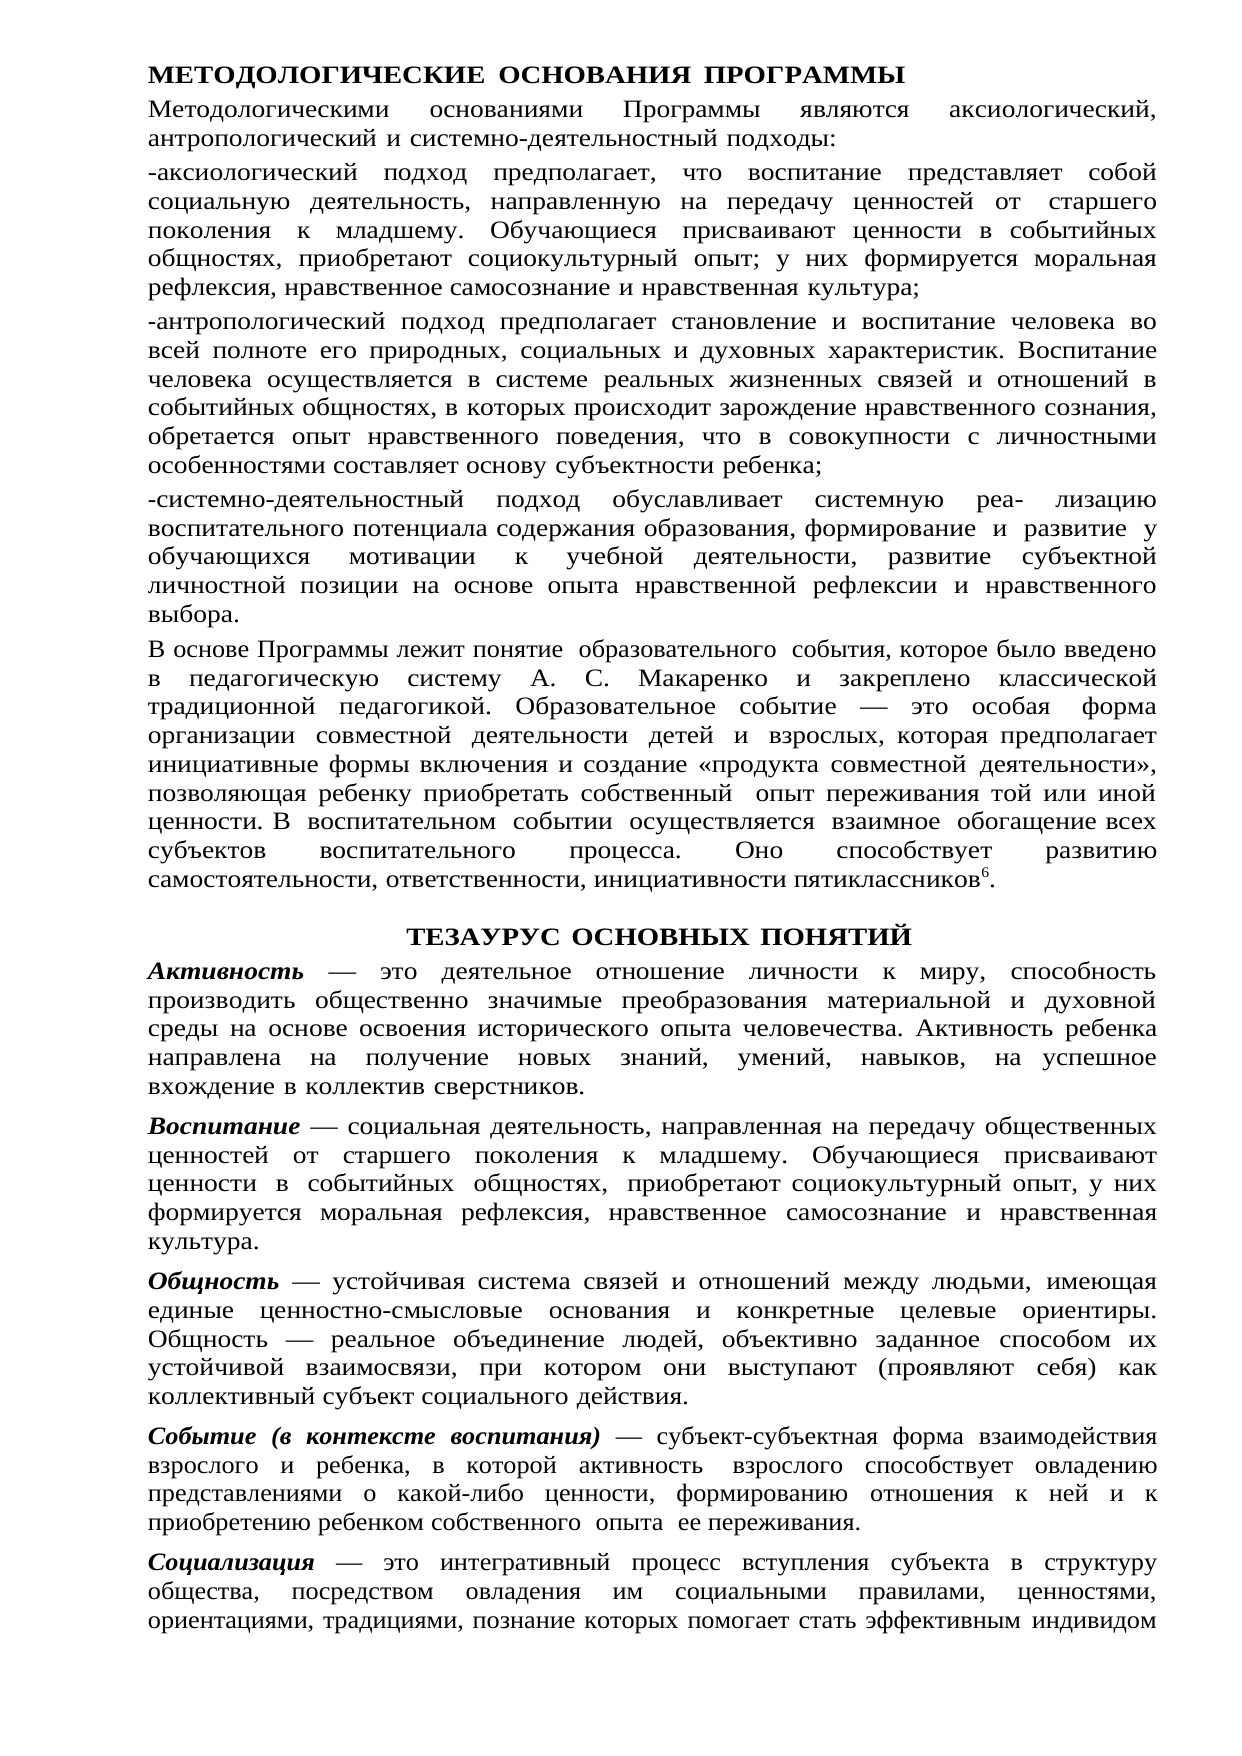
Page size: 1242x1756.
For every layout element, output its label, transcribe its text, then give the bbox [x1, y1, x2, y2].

text -антропологический подход предполагает становление и воспитание человека во всей полноте его природных, социальных и духовных характеристик. Воспитание человека осуществляется в системе реальных жизненных связей и отношений в событийных общностях, в которых происходит зарождение нравственного сознания, обретается опыт нравственного поведения, что в совокупности с личностными особенностями составляет основу субъектности ребенка; [148, 306, 1157, 479]
text Воспитание — социальная деятельность, направленная на передачу общественных ценностей от старшего поколения к младшему. Обучающиеся присваивают ценности в событийных общностях, приобретают социокультурный опыт, у них формируется моральная рефлексия, нравственное самосознание и нравственная культура. [148, 1111, 1157, 1255]
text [148, 1547, 1157, 1634]
text Событие (в контексте воспитания) — субъект-субъектная форма взаимодействия взрослого и ребенка, в которой активность взрослого способствует овладению представлениями о какой-либо ценности, формированию отношения к ней и к приобретению ребенком собственного опыта ее переживания. [148, 1421, 1158, 1536]
text МЕТОДОЛОГИЧЕСКИЕ ОСНОВАНИЯ ПРОГРАММЫ [148, 61, 1181, 89]
text -системно-деятельностный подход обуславливает системную реа- лизацию воспитательного потенциала содержания образования, формирование и развитие у обучающихся мотивации к учебной деятельности, развитие субъектной личностной позиции на основе опыта нравственной рефлексии и нравственного выбора. [148, 484, 1157, 628]
text В основе Программы лежит понятие образовательного события, которое было введено в педагогическую систему А. С. Макаренко и закреплено классической традиционной педагогикой. Образовательное событие — это особая форма организации совместной деятельности детей и взрослых, которая предполагает инициативные формы включения и создание «продукта совместной деятельности», позволяющая ребенку приобретать собственный опыт переживания той или иной ценности. В воспитательном событии осуществляется взаимное обогащение всех субъектов воспитательного процесса. Оно способствует развитию самостоятельности, ответственности, инициативности пятиклассников6. [148, 634, 1157, 893]
text ТЕЗАУРУС ОСНОВНЫХ ПОНЯТИЙ [148, 922, 1170, 951]
text Активность — это деятельное отношение личности к миру, способность производить общественно значимые преобразования материальной и духовной среды на основе освоения исторического опыта человечества. Активность ребенка направлена на получение новых знаний, умений, навыков, на успешное вхождение в коллектив сверстников. [148, 956, 1157, 1100]
text Методологическими основаниями Программы являются аксиологический, антропологический и системно-деятельностный подходы: [148, 94, 1157, 152]
text -аксиологический подход предполагает, что воспитание представляет собой социальную деятельность, направленную на передачу ценностей от старшего поколения к младшему. Обучающиеся присваивают ценности в событийных общностях, приобретают социокультурный опыт; у них формируется моральная рефлексия, нравственное самосознание и нравственная культура; [148, 157, 1157, 301]
text Общность — устойчивая система связей и отношений между людьми, имеющая единые ценностно-смысловые основания и конкретные целевые ориентиры. Общность — реальное объединение людей, объективно заданное способом их устойчивой взаимосвязи, при котором они выступают (проявляют себя) как коллективный субъект социального действия. [148, 1266, 1157, 1410]
